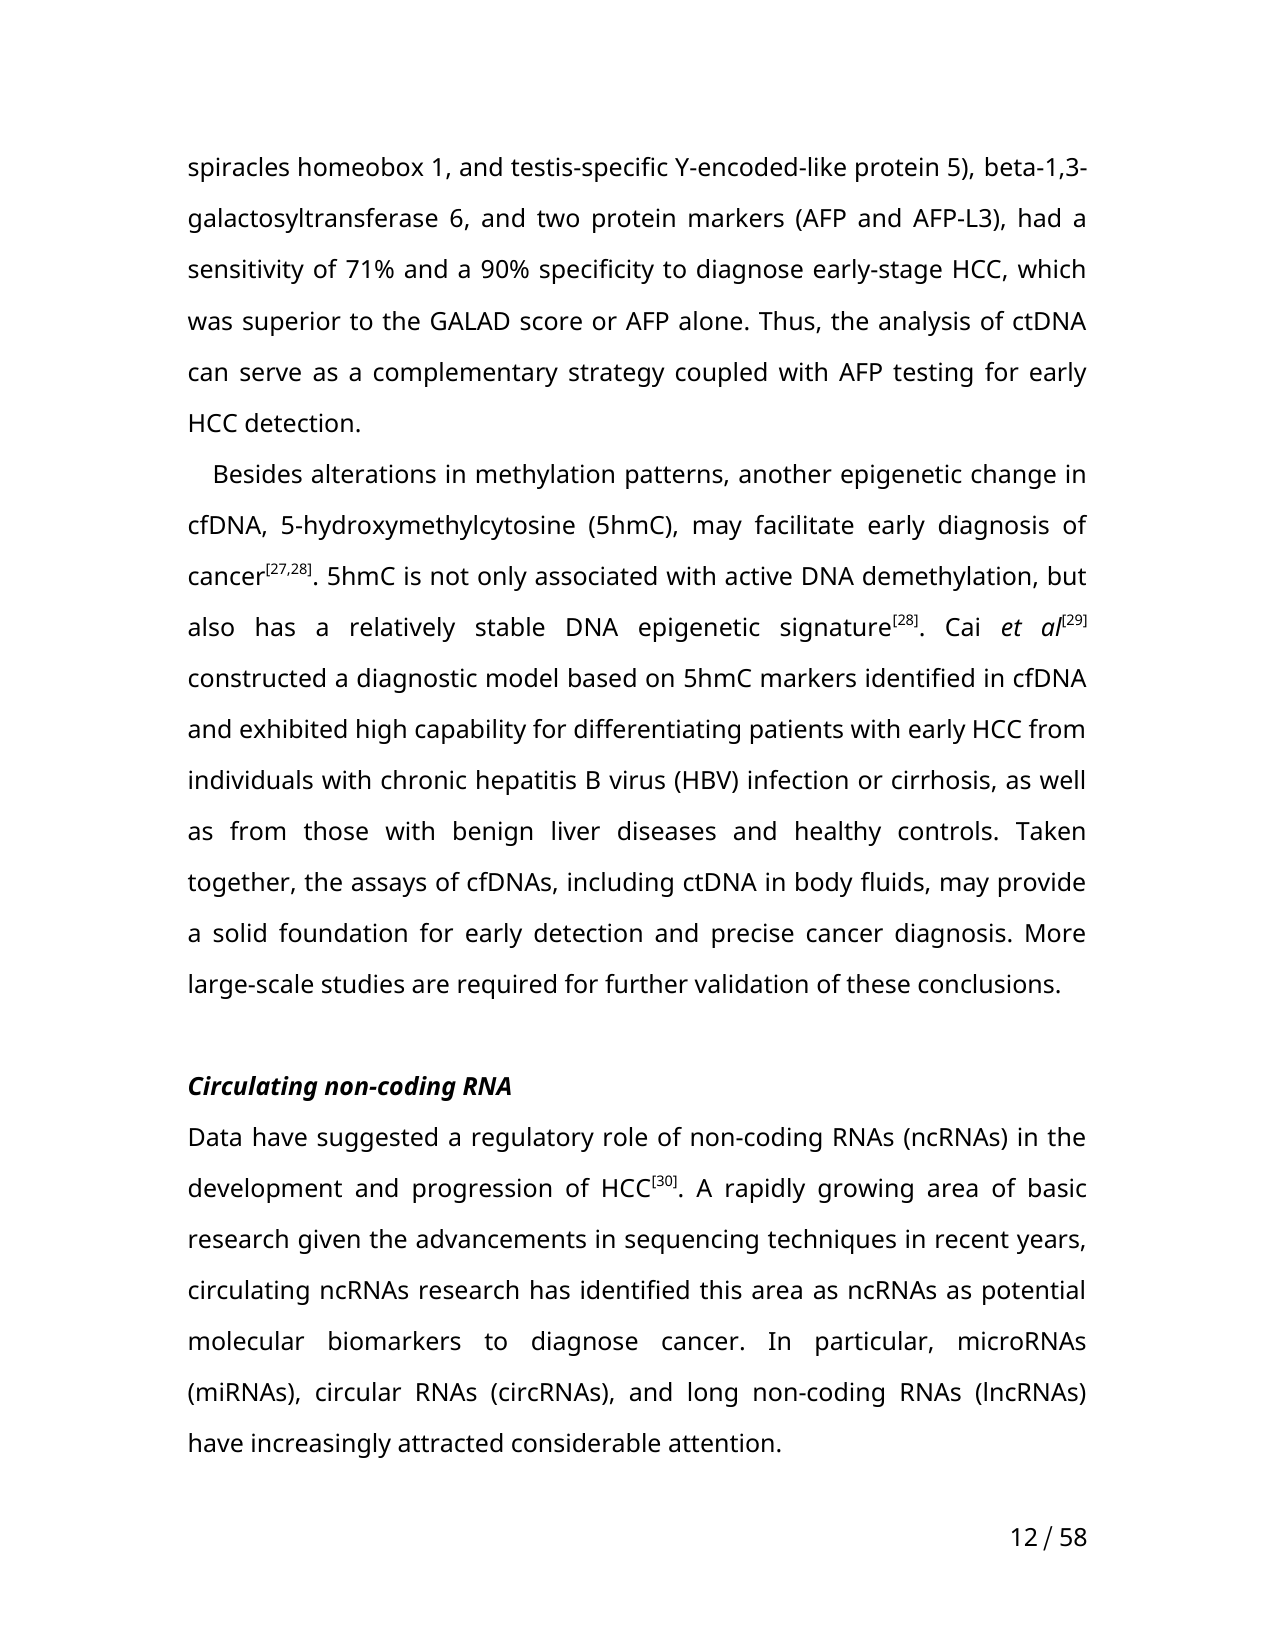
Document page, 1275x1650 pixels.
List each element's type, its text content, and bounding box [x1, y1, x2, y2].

text Circulating non-coding RNA [187, 1069, 1087, 1103]
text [187, 150, 1087, 439]
text Data have suggested a regulatory role of non-coding RNAs (ncRNAs) in the development and progression of HCC[30]. A rapidly growing area of basic research given the advancements in sequencing techniques in recent years, circulating ncRNAs research has identified this area as ncRNAs as potential molecular biomarkers to diagnose cancer. In particular, microRNAs (miRNAs), circular RNAs (circRNAs), and long non-coding RNAs (lncRNAs) have increasingly attracted considerable attention. [187, 1120, 1087, 1460]
text Besides alterations in methylation patterns, another epigenetic change in cfDNA, 5-hydroxymethylcytosine (5hmC), may facilitate early diagnosis of cancer[27,28]. 5hmC is not only associated with active DNA demethylation, but also has a relatively stable DNA epigenetic signature[28]. Cai et al[29] constructed a diagnostic model based on 5hmC markers identified in cfDNA and exhibited high capability for differentiating patients with early HCC from individuals with chronic hepatitis B virus (HBV) infection or cirrhosis, as well as from those with benign liver diseases and healthy controls. Taken together, the assays of cfDNAs, including ctDNA in body fluids, may provide a solid foundation for early detection and precise cancer diagnosis. More large-scale studies are required for further validation of these conclusions. [187, 456, 1087, 1001]
